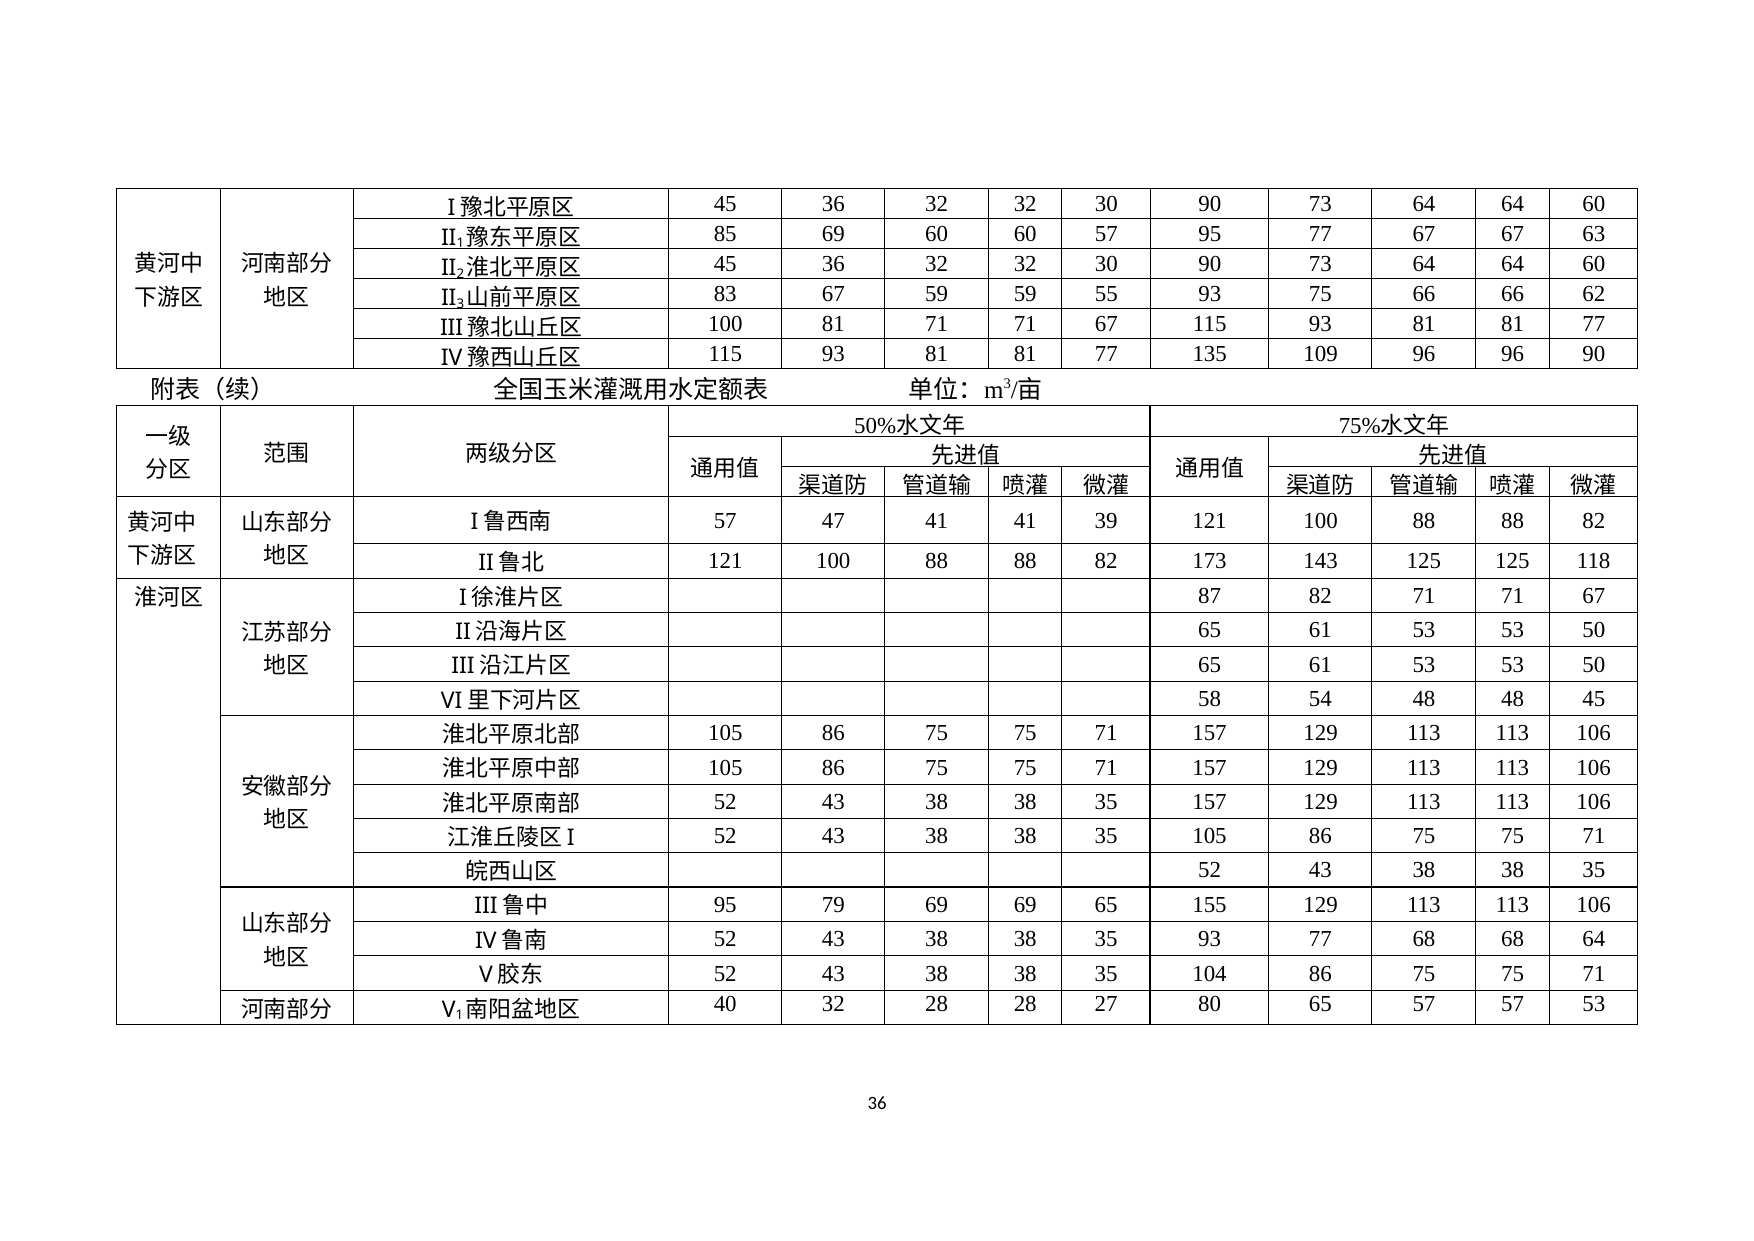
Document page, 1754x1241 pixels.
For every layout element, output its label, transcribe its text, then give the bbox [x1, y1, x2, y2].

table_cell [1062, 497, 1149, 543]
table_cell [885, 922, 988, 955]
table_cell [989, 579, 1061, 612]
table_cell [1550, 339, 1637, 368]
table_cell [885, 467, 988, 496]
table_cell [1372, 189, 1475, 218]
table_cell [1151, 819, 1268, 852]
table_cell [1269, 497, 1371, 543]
text 附表（续） 全国玉米灌溉用水定额表 单位：m3/亩 [150, 369, 1604, 405]
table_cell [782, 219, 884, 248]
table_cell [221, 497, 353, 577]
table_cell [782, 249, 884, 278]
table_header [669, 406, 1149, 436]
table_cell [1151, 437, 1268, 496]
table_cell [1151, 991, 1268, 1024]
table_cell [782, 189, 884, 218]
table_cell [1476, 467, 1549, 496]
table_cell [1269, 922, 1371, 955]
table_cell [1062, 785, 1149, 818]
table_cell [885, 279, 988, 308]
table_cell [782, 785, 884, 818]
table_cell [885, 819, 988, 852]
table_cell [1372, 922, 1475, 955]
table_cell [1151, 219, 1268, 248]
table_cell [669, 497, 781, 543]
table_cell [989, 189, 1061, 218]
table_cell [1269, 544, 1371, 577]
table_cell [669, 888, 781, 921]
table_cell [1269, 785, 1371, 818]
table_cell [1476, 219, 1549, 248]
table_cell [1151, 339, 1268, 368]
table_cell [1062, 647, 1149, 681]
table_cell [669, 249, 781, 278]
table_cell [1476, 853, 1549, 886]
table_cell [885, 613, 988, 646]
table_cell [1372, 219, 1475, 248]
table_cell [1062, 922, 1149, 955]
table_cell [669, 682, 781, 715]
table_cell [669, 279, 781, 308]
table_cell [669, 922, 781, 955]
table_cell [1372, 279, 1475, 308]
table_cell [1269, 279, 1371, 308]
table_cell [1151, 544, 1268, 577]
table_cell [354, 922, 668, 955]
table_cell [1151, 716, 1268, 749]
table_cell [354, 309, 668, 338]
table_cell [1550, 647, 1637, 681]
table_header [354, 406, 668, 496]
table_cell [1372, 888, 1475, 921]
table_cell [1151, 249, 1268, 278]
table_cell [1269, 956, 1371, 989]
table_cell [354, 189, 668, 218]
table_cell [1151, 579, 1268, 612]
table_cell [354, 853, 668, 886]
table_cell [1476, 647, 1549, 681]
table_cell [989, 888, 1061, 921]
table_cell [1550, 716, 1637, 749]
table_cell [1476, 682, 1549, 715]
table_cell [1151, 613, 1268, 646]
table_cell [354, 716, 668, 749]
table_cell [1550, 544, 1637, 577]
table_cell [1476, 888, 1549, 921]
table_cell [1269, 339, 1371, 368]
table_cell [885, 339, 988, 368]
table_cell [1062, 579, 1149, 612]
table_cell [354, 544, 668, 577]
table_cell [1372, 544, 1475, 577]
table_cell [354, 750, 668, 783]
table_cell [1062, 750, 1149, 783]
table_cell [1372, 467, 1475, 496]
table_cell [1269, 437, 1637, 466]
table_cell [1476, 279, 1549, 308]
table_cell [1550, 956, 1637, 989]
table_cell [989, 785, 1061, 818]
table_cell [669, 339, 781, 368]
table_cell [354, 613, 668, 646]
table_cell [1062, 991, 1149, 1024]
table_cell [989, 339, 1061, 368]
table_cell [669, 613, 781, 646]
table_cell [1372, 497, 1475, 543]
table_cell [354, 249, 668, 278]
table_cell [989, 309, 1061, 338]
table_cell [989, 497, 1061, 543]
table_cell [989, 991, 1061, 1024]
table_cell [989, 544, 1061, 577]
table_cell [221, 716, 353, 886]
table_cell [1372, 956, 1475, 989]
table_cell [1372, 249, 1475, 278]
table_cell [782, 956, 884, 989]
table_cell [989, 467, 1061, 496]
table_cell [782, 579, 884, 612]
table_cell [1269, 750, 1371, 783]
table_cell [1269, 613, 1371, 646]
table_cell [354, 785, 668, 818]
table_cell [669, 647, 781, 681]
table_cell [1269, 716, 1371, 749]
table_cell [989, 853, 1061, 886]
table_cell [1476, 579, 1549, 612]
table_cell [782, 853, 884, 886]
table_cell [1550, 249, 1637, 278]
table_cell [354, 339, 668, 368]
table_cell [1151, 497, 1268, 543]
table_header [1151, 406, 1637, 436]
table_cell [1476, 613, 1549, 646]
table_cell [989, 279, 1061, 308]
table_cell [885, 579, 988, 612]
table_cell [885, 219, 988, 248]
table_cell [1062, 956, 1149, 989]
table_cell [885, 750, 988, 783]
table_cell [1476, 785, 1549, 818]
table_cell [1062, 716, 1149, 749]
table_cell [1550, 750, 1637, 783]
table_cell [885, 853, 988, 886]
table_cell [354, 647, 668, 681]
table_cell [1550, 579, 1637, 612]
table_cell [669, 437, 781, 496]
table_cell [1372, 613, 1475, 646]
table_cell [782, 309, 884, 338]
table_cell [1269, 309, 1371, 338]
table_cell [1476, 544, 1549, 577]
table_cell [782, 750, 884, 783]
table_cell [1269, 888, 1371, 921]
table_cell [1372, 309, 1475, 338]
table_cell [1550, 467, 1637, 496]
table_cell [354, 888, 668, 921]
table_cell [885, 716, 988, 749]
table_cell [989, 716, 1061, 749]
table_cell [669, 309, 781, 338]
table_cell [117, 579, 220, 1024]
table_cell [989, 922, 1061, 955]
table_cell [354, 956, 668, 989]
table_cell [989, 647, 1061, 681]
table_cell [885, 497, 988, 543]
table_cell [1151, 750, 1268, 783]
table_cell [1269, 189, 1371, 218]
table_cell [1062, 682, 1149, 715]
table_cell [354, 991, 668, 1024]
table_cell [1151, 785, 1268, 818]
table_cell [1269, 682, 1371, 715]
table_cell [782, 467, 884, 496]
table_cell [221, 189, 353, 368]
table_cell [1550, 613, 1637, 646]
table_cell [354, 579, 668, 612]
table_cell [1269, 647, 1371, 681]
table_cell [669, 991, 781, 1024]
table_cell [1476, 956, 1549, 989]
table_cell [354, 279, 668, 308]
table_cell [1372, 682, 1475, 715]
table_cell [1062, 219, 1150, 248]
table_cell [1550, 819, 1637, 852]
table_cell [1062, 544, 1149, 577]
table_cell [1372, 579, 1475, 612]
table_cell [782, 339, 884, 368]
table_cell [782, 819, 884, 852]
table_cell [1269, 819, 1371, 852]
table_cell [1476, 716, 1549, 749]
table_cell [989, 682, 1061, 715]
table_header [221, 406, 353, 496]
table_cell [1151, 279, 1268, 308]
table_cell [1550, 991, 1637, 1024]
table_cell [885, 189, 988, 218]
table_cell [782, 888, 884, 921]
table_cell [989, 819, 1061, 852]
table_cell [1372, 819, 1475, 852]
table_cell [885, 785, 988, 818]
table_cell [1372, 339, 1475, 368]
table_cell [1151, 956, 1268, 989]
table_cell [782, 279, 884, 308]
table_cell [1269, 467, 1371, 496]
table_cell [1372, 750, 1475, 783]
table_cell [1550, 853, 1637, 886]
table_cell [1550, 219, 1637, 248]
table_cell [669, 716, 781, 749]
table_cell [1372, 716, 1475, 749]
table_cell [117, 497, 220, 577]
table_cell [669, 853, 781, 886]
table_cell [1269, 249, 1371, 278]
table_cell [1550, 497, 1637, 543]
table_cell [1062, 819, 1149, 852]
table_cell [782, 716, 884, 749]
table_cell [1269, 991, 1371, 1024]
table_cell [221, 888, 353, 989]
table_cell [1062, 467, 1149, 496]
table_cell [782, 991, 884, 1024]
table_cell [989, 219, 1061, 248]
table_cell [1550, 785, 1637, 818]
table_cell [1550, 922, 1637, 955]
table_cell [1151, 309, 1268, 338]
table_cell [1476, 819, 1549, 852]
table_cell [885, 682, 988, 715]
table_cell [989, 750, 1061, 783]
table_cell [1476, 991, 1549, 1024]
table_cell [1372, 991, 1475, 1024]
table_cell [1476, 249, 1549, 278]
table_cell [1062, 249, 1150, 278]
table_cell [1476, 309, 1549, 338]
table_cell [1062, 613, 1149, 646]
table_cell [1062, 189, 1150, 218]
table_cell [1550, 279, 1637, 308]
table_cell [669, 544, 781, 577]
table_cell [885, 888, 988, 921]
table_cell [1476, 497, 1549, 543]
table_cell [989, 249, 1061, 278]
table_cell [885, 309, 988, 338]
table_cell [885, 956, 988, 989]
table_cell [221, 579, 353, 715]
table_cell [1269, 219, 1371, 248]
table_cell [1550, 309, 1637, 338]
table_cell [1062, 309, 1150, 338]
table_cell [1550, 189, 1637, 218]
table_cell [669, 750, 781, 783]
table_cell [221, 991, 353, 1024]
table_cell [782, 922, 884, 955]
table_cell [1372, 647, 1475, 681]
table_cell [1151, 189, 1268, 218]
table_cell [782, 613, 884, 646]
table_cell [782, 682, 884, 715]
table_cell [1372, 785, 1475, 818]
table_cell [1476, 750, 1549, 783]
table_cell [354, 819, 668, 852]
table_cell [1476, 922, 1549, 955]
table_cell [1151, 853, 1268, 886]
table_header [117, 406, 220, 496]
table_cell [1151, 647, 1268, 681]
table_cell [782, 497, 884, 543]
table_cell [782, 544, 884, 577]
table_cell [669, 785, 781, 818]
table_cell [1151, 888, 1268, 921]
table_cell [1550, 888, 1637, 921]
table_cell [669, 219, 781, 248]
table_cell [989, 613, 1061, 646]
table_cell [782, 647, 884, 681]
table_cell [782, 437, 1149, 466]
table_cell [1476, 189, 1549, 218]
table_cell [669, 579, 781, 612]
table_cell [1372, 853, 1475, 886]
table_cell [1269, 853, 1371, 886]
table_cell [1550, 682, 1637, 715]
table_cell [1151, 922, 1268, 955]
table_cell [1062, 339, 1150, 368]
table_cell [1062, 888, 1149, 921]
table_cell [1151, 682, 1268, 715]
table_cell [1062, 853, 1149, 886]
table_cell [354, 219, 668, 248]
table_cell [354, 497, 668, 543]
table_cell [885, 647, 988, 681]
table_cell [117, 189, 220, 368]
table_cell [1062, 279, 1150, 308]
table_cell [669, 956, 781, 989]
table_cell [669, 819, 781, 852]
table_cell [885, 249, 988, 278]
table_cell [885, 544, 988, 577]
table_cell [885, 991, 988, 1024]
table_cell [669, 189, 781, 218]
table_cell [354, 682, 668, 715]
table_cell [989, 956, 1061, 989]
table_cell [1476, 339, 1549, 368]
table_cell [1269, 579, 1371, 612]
